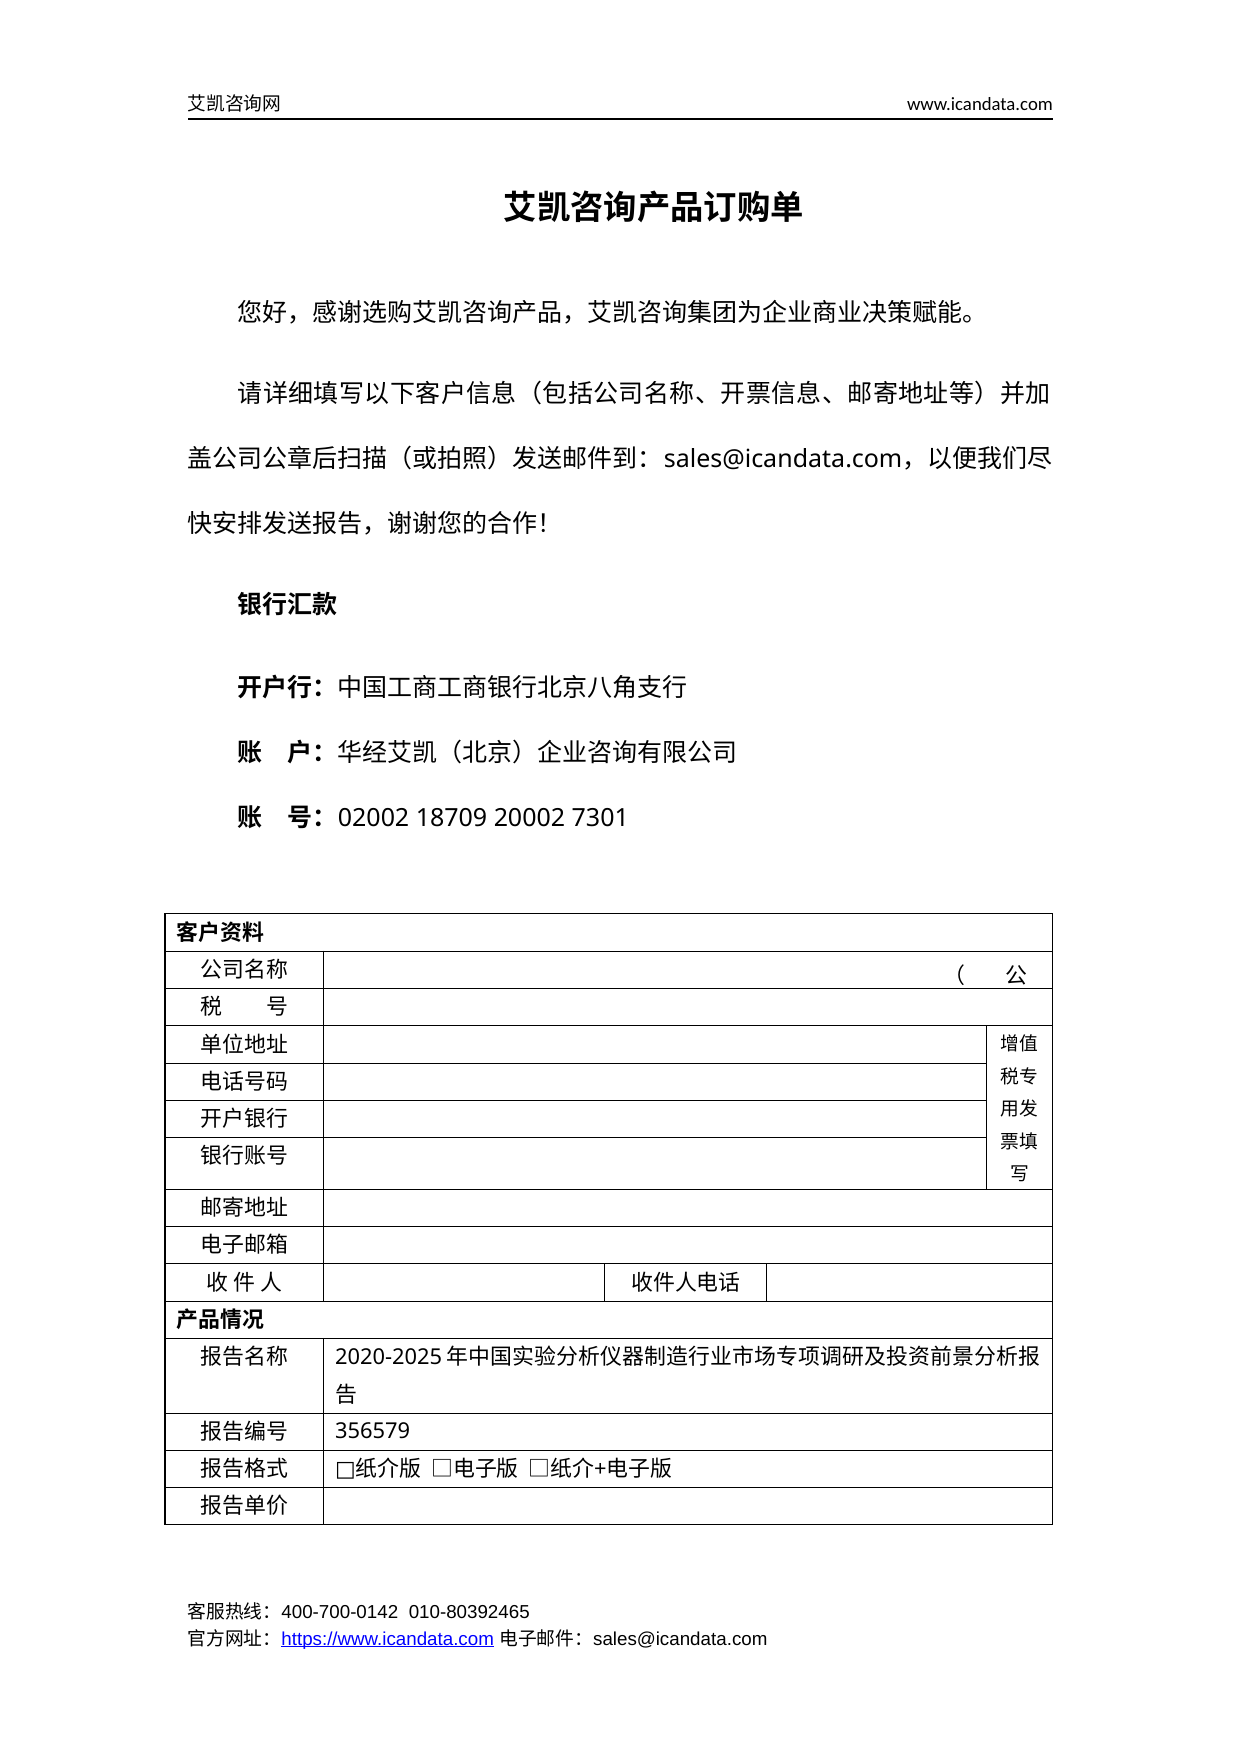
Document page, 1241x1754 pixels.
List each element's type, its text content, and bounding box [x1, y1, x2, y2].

table_cell [324, 1101, 986, 1137]
table_cell □纸介版 □电子版 □纸介+电子版 [324, 1451, 1052, 1487]
table_cell 邮寄地址 [166, 1190, 323, 1226]
table_cell [324, 1138, 986, 1189]
table_cell [324, 1190, 1052, 1226]
table_cell 单位地址 [166, 1026, 323, 1062]
text 艾凯咨询产品订购单 [187, 172, 1053, 237]
text 开户行：中国工商工商银行北京八角支行 [187, 653, 1053, 718]
table_cell [324, 1026, 986, 1062]
text 账 号：02002 18709 20002 7301 [187, 783, 1053, 848]
table_cell [767, 1264, 1052, 1301]
table_cell [324, 1064, 986, 1100]
text 银行汇款 [187, 570, 1053, 635]
table_cell [324, 952, 1052, 988]
table_cell [324, 1488, 1052, 1524]
table_cell 开户银行 [166, 1101, 323, 1137]
table_cell 2020-2025年中国实验分析仪器制造行业市场专项调研及投资前景分析报告 [324, 1339, 1052, 1412]
table_cell 356579 [324, 1414, 1052, 1450]
table_cell 银行账号 [166, 1138, 323, 1189]
table_cell 税 号 [166, 989, 323, 1025]
table_cell [324, 1264, 604, 1301]
table_cell 增值税专用发票填写 [987, 1026, 1052, 1189]
table_cell 收 件 人 [166, 1264, 323, 1301]
table_cell 报告格式 [166, 1451, 323, 1487]
table_cell 电话号码 [166, 1064, 323, 1100]
text 账 户：华经艾凯（北京）企业咨询有限公司 [187, 718, 1053, 783]
table_cell 收件人电话 [605, 1264, 766, 1301]
table_cell 公司名称 [166, 952, 323, 988]
text 请详细填写以下客户信息（包括公司名称、开票信息、邮寄地址等）并加盖公司公章后扫描（或拍照）发送邮件到：sales@icandata.com，以便我们尽快安排发送报告，谢谢您的合作！ [187, 359, 1053, 554]
table_cell 报告单价 [166, 1488, 323, 1524]
table_cell 报告名称 [166, 1339, 323, 1412]
table_cell [324, 989, 1052, 1025]
table_cell [324, 1227, 1052, 1263]
table_cell 产品情况 [166, 1302, 1052, 1338]
table_cell 电子邮箱 [166, 1227, 323, 1263]
text 您好，感谢选购艾凯咨询产品，艾凯咨询集团为企业商业决策赋能。 [187, 278, 1053, 343]
table_cell 报告编号 [166, 1414, 323, 1450]
table_header 客户资料 [166, 914, 1052, 951]
